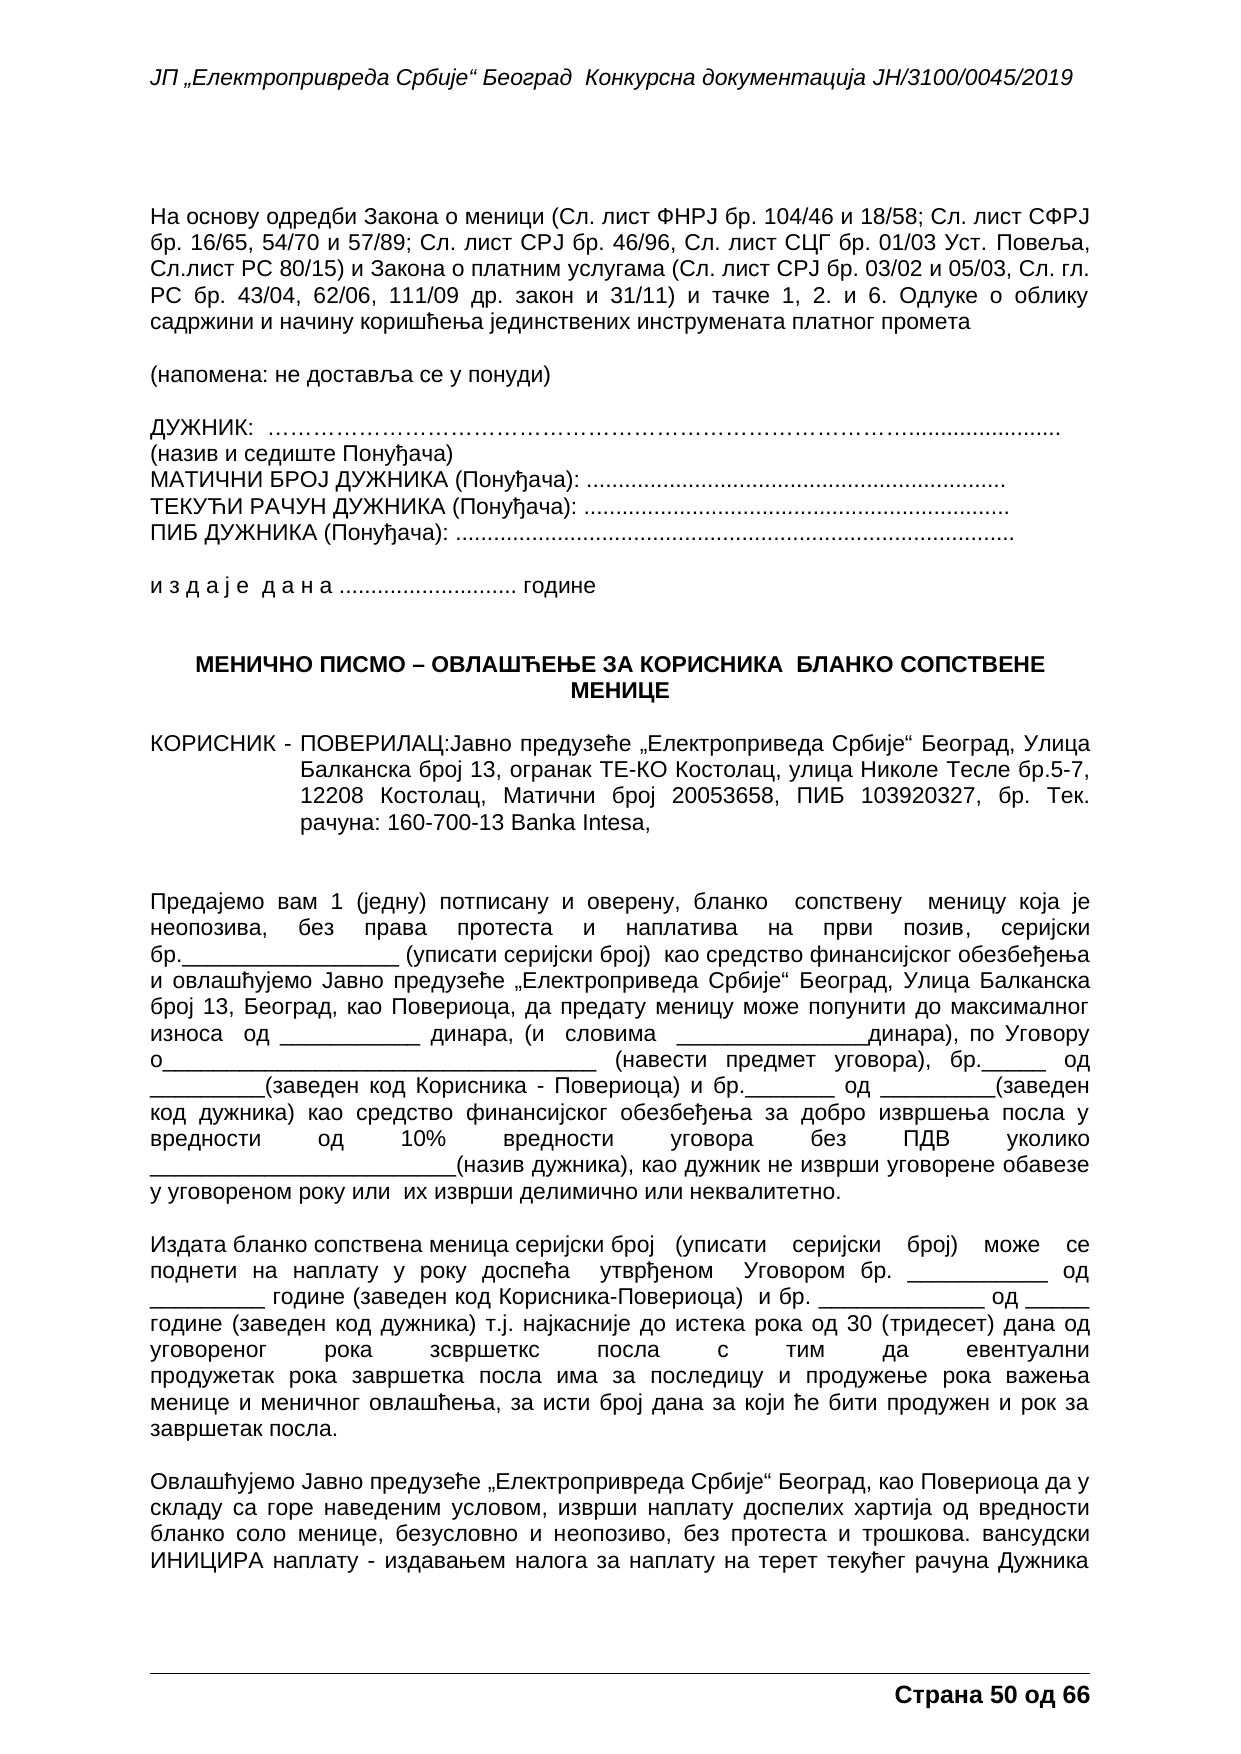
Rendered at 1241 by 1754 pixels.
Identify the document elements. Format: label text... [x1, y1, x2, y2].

text ПИБ ДУЖНИКА (Понуђача): ........................................................................................ [150, 519, 1090, 545]
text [150, 1468, 1090, 1573]
text КОРИСНИК - ПОВЕРИЛАЦ:Јавно предузеће „Електроприведа Србије“ Београд, Улица Балканска број 13, огранак ТЕ-КО Костолац, улица Николе Тесле бр.5-7, 12208 Костолац, Матични број 20053658, ПИБ 103920327, бр. Тек. рачуна: 160-700-13 Banka Intesa, [150, 730, 1090, 835]
text (напомена: не доставља се у понуди) [150, 361, 1090, 387]
text Предајемо вам 1 (једну) потписану и оверену, бланко сопствену меницу која је неопозива, без права протеста и наплатива на први позив, серијски бр._________________ (уписати серијски број) као средство финансијског обезбеђења и овлашћујемо Јавно предузеће „Електроприведа Србије“ Београд, Улица Балканска број 13, Београд, као Повериоца, да предату меницу може попунити до максималног износа од ___________ динара, (и словима _______________динара), по Уговору о__________________________________ (навести предмет уговора), бр._____ од _________(заведен код Корисника - Повериоца) и бр._______ од _________(заведен код дужника) као средство финансијског обезбеђења за добро извршења посла у вредности од 10% вредности уговора без ПДВ уколико ________________________(назив дужника), као дужник не изврши уговорене обавезе у уговореном року или их изврши делимично или неквалитетно. [150, 888, 1090, 1204]
text МЕНИЧНО ПИСМО – ОВЛАШЋЕЊЕ ЗА КОРИСНИКА БЛАНКО СОПСТВЕНЕ МЕНИЦЕ [150, 651, 1090, 703]
text МАТИЧНИ БРОЈ ДУЖНИКА (Понуђача): .................................................................. [150, 466, 1090, 493]
text Нa oснoву oдрeдби Зaкoнa o мeници (Сл. лист ФНРJ бр. 104/46 и 18/58; Сл. лист СФРJ бр. 16/65, 54/70 и 57/89; Сл. лист СРJ бр. 46/96, Сл. лист СЦГ бр. 01/03 Уст. Повеља, Сл.лист РС 80/15) и Зaкoнa o платним услугама (Сл. лист СРЈ бр. 03/02 и 05/03, Сл. гл. РС бр. 43/04, 62/06, 111/09 др. закон и 31/11) и тачке 1, 2. и 6. Одлуке о облику садржини и начину коришћења јединствених инструмената платног промета [150, 203, 1090, 334]
text ДУЖНИК: …………………………………………………………………………........................ [150, 413, 1090, 440]
text ТЕКУЋИ РАЧУН ДУЖНИКА (Понуђача): ................................................................... [150, 493, 1090, 519]
text и з д а ј е д а н а ............................ године [150, 572, 1090, 598]
text (назив и седиште Понуђача) [150, 440, 1090, 466]
text Издата бланко сопствена меница серијски број (уписати серијски број) може се поднети на наплату у року доспећа утврђеном Уговором бр. ___________ од _________ године (заведен код Корисника-Повериоца) и бр. _____________ од _____ године (заведен код дужника) т.ј. најкасније до истека рока од 30 (тридесет) дана од уговореног рока зсвршеткс посла с тим да евентуални продужетак рока завршетка посла има за последицу и продужење рока важења менице и меничног овлашћења, за исти број дана за који ће бити продужен и рок за завршетак посла. [150, 1231, 1090, 1441]
